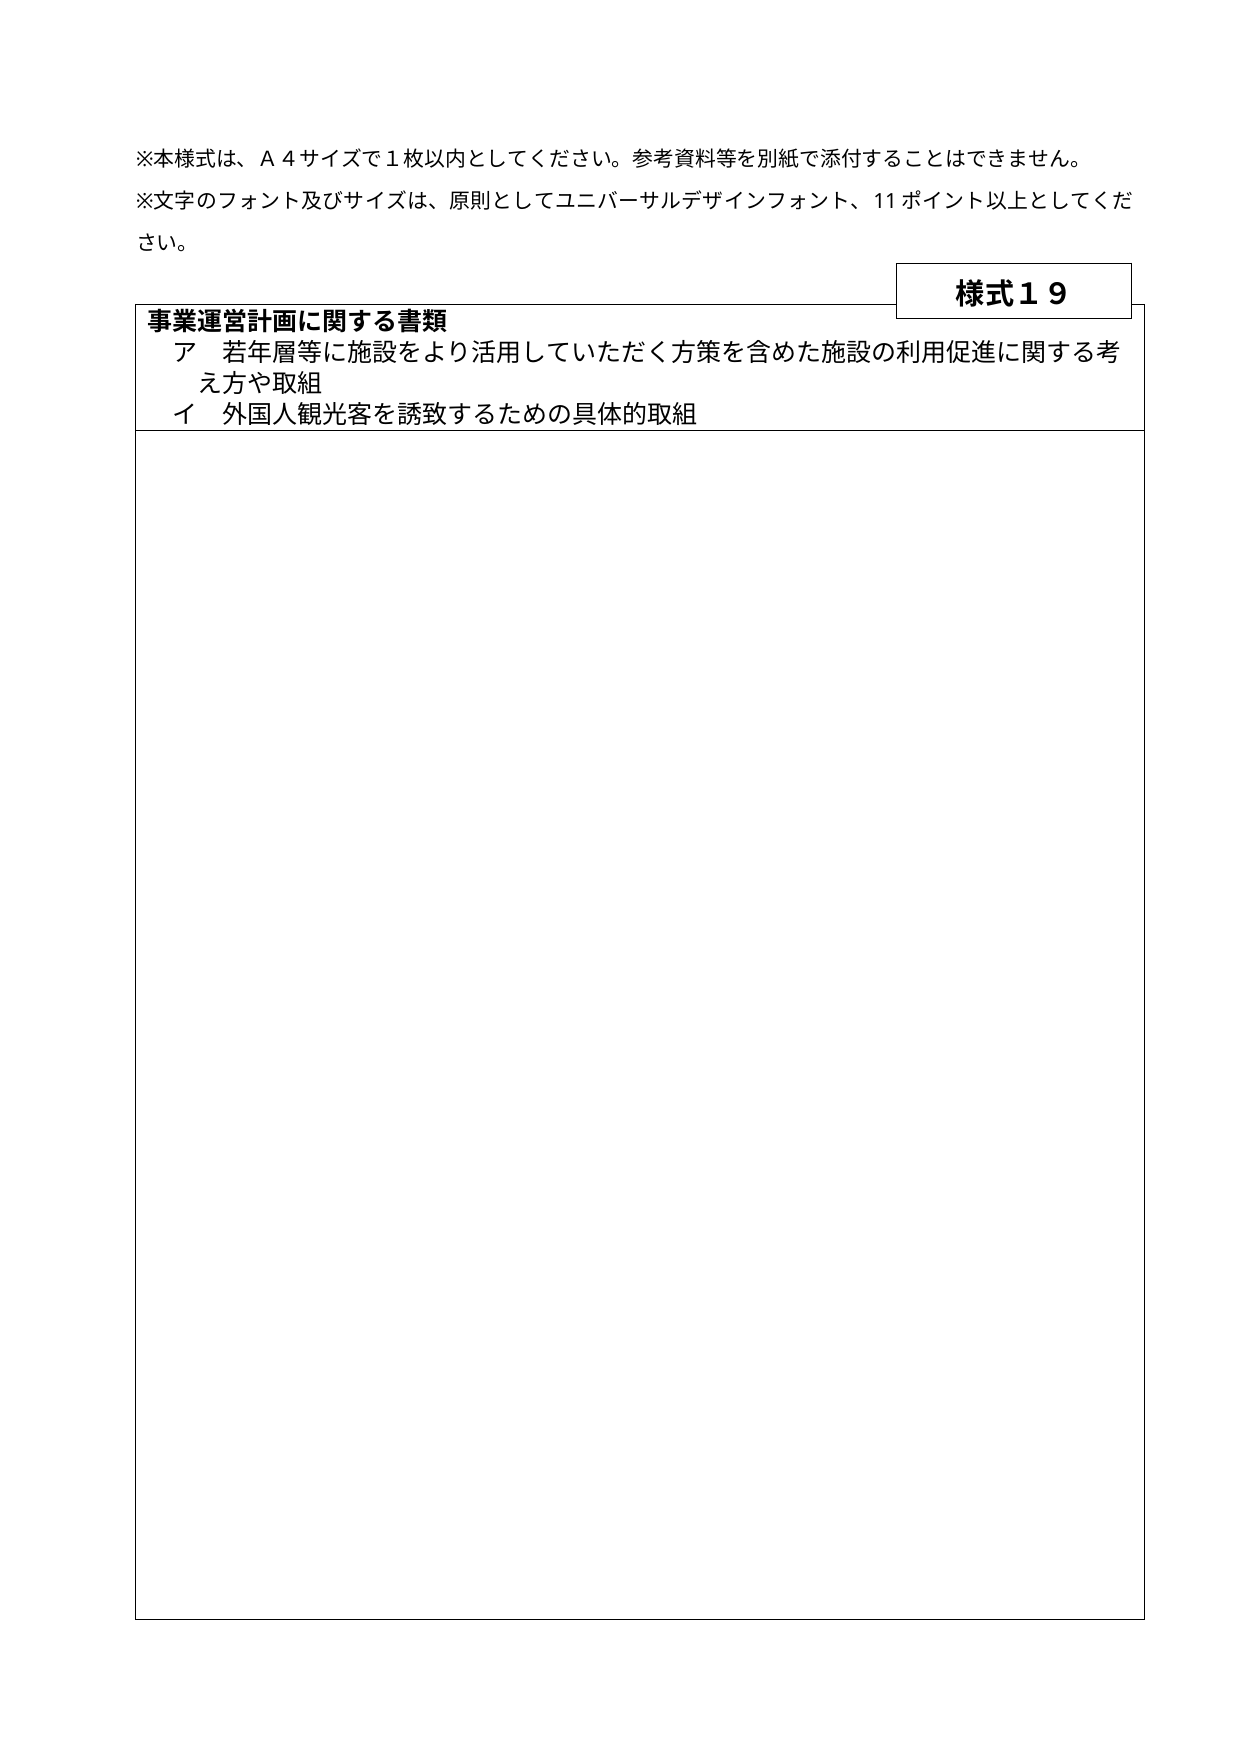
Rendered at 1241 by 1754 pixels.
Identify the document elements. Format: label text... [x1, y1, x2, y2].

table_cell [136, 431, 1144, 1618]
table_header 事業運営計画に関する書類 ア 若年層等に施設をより活用していただく方策を含めた施設の利用促進に関する考 え方や取組 イ 外国人観光客を誘致するための具体的取組 [136, 305, 1144, 430]
text ※文字のフォント及びサイズは、原則としてユニバーサルデザインフォント、11ポイント以上としてください。 [136, 178, 1134, 262]
text ※本様式は、Ａ４サイズで１枚以内としてください。参考資料等を別紙で添付することはできません。 [136, 136, 1104, 178]
